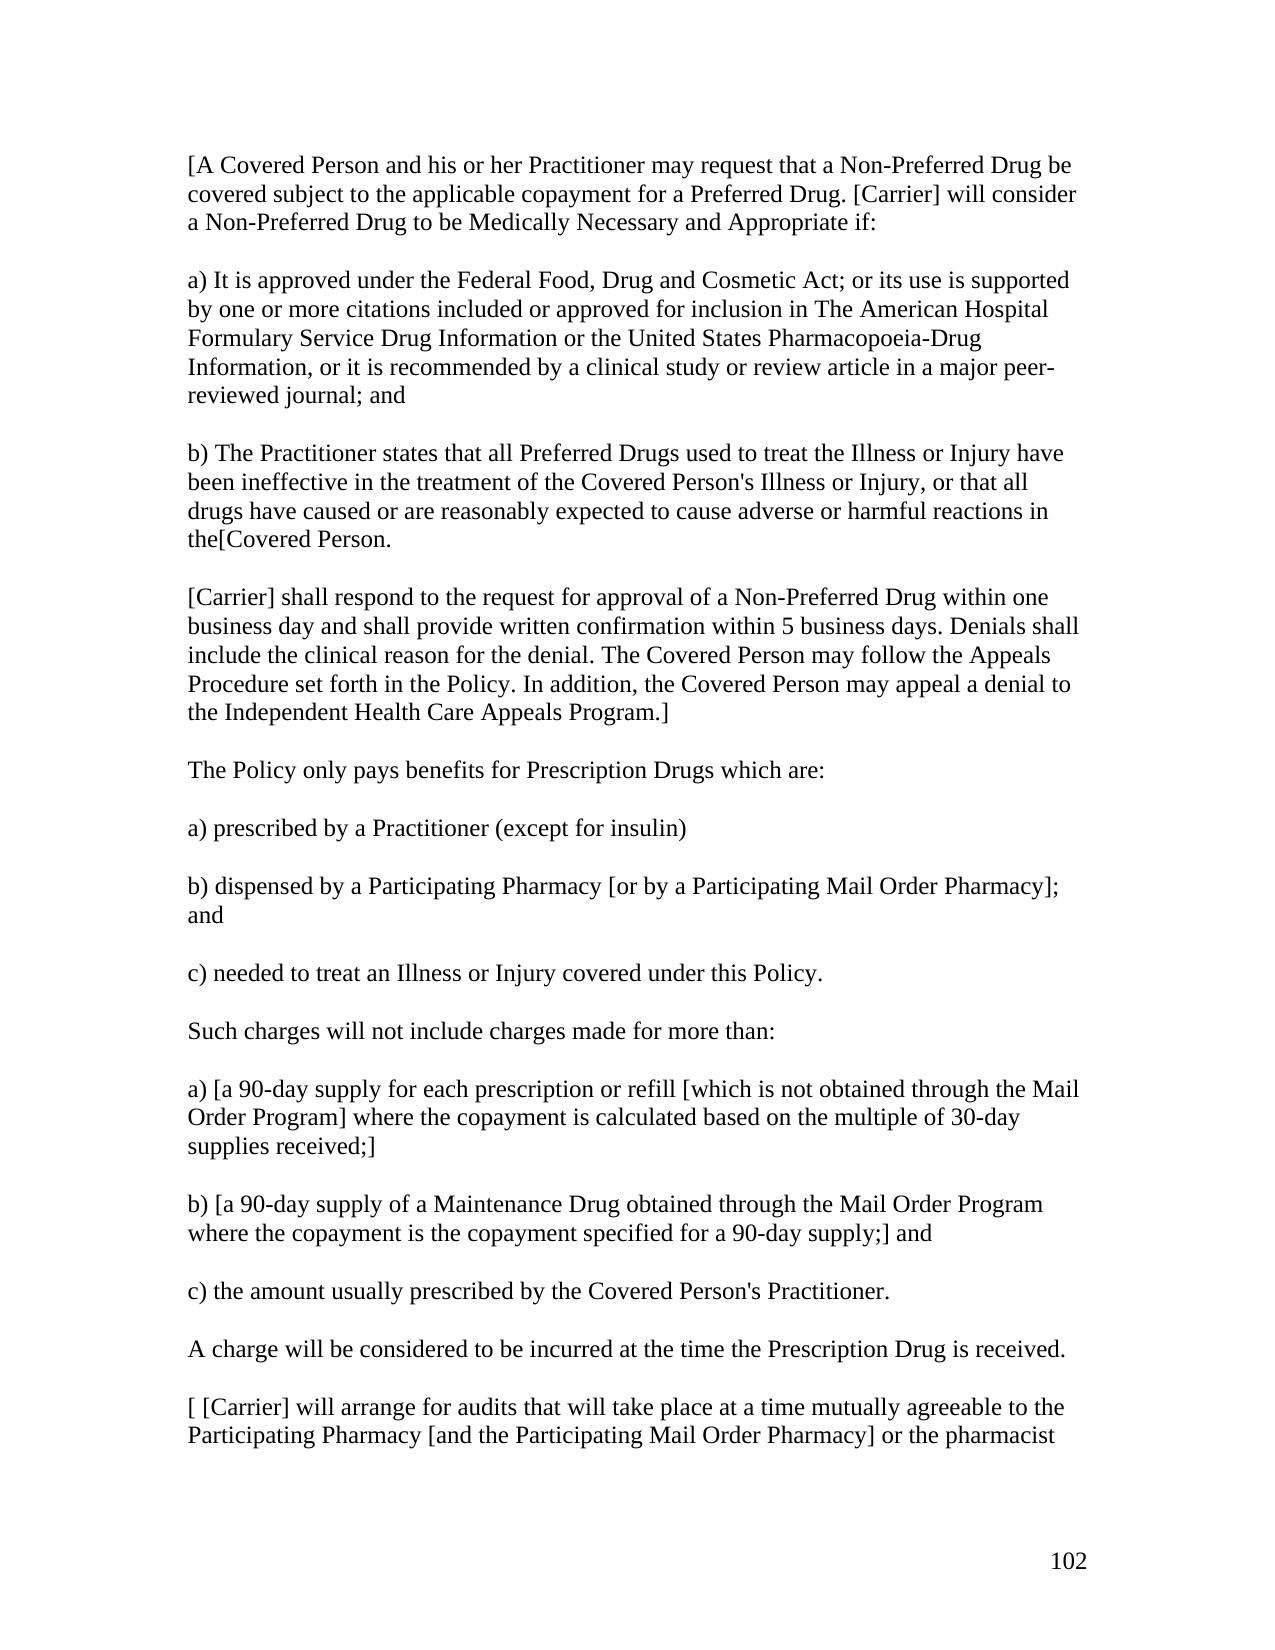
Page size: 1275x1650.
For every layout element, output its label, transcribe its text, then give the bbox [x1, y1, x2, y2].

text c) needed to treat an Illness or Injury covered under this Policy. [187, 958, 1087, 987]
text Such charges will not include charges made for more than: [187, 1016, 1087, 1044]
text The Policy only pays benefits for Prescription Drugs which are: [187, 755, 1087, 784]
text b) The Practitioner states that all Preferred Drugs used to treat the Illness or Injury have been ineffective in the treatment of the Covered Person's Illness or Injury, or that all drugs have caused or are reasonably expected to cause adverse or harmful reactions in the[Covered Person. [187, 438, 1087, 553]
text b) [a 90-day supply of a Maintenance Drug obtained through the Mail Order Program where the copayment is the copayment specified for a 90-day supply;] and [187, 1189, 1087, 1247]
text a) It is approved under the Federal Food, Drug and Cosmetic Act; or its use is supported by one or more citations included or approved for inclusion in The American Hospital Formulary Service Drug Information or the United States Pharmacopoeia-Drug Information, or it is recommended by a clinical study or review article in a major peer-reviewed journal; and [187, 265, 1087, 409]
text a) prescribed by a Practitioner (except for insulin) [187, 813, 1087, 842]
text c) the amount usually prescribed by the Covered Person's Practitioner. [187, 1276, 1087, 1304]
text b) dispensed by a Participating Pharmacy [or by a Participating Mail Order Pharmacy]; and [187, 871, 1087, 929]
text [A Covered Person and his or her Practitioner may request that a Non-Preferred Drug be covered subject to the applicable copayment for a Preferred Drug. [Carrier] will consider a Non-Preferred Drug to be Medically Necessary and Appropriate if: [187, 150, 1087, 236]
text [187, 1392, 1087, 1449]
text A charge will be considered to be incurred at the time the Prescription Drug is received. [187, 1334, 1087, 1362]
text [Carrier] shall respond to the request for approval of a Non-Preferred Drug within one business day and shall provide written confirmation within 5 business days. Denials shall include the clinical reason for the denial. The Covered Person may follow the Appeals Procedure set forth in the Policy. In addition, the Covered Person may appeal a denial to the Independent Health Care Appeals Program.] [187, 582, 1087, 726]
text a) [a 90-day supply for each prescription or refill [which is not obtained through the Mail Order Program] where the copayment is calculated based on the multiple of 30-day supplies received;] [187, 1074, 1087, 1160]
